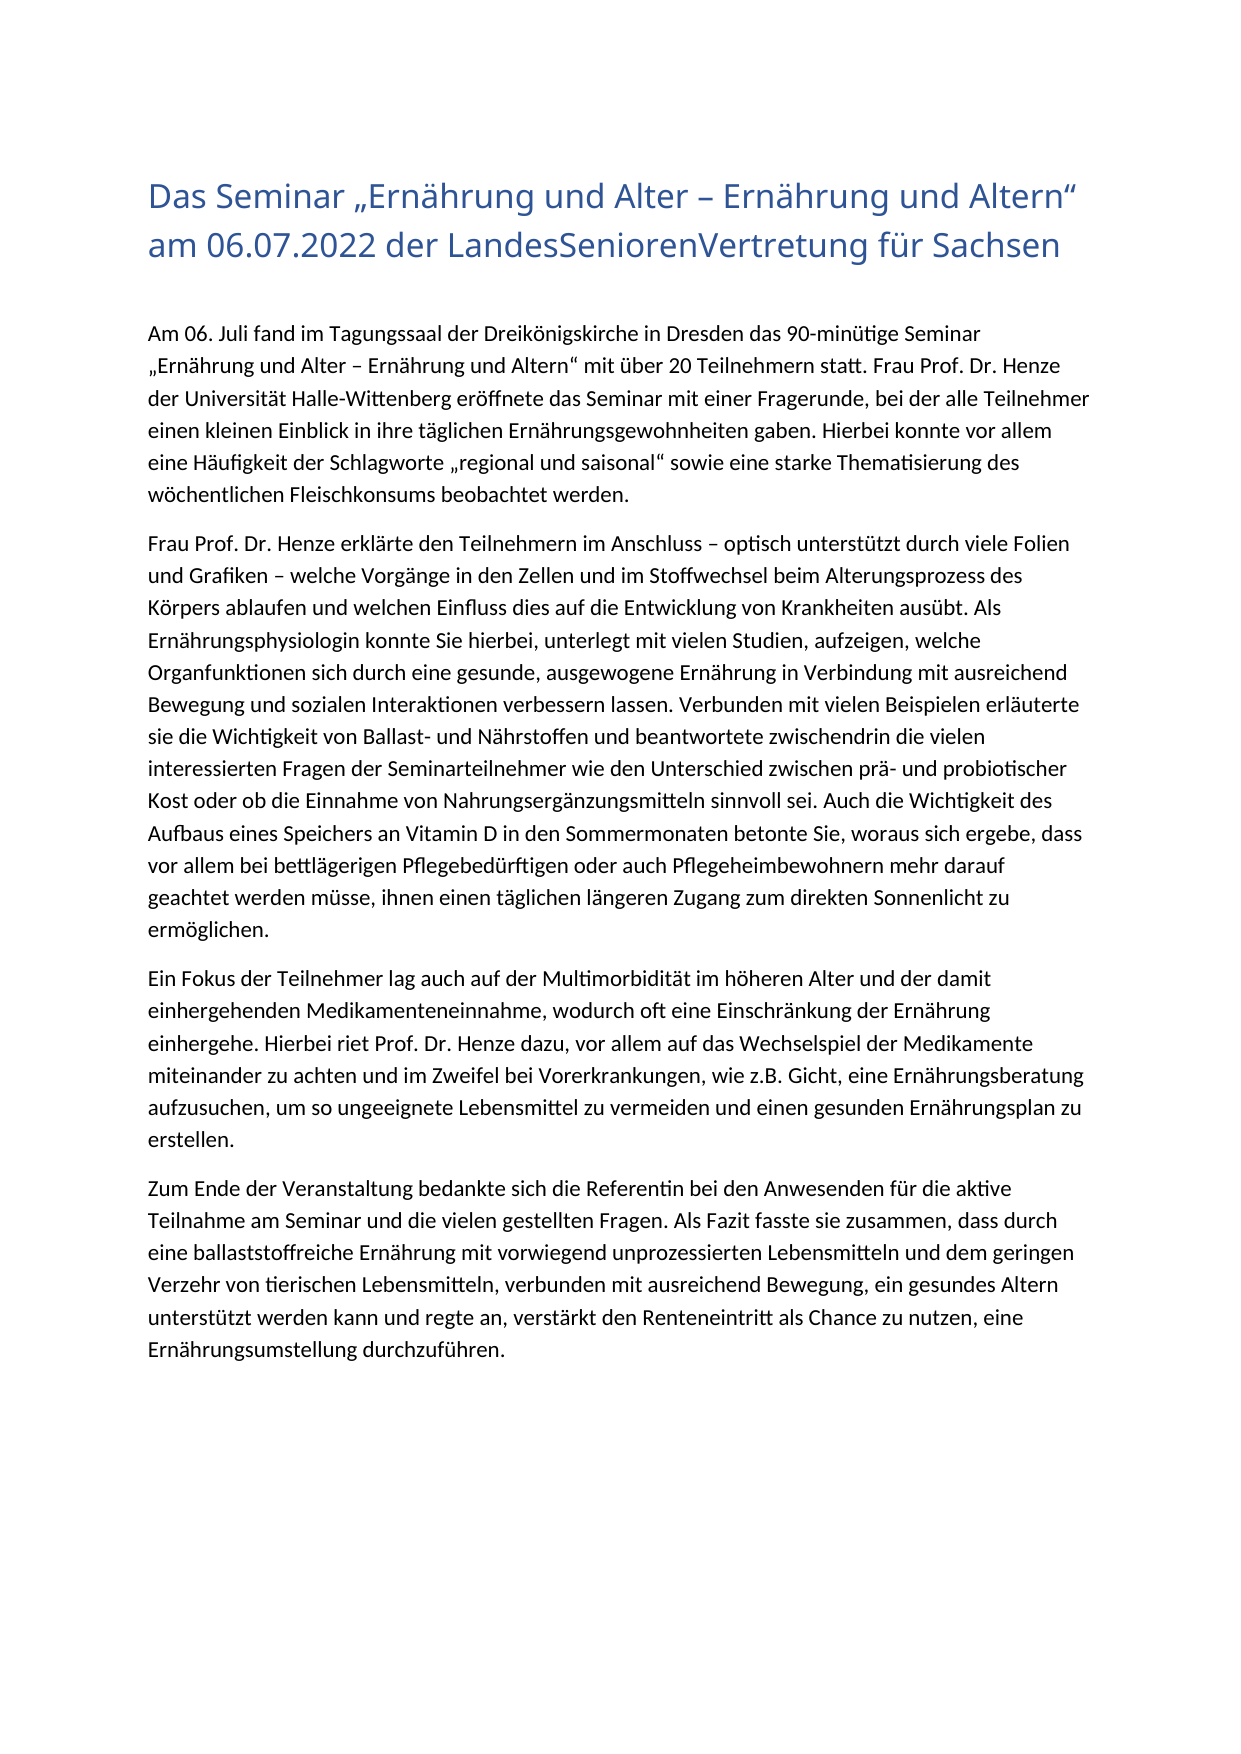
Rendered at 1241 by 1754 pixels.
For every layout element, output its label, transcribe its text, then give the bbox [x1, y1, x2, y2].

text Am 06. Juli fand im Tagungssaal der Dreikönigskirche in Dresden das 90-minütige Seminar „Ernährung und Alter – Ernährung und Altern“ mit über 20 Teilnehmern statt. Frau Prof. Dr. Henze der Universität Halle-Wittenberg eröffnete das Seminar mit einer Fragerunde, bei der alle Teilnehmer einen kleinen Einblick in ihre täglichen Ernährungsgewohnheiten gaben. Hierbei konnte vor allem eine Häufigkeit der Schlagworte „regional und saisonal“ sowie eine starke Thematisierung des wöchentlichen Fleischkonsums beobachtet werden. [148, 319, 1093, 508]
subtitle Das Seminar „Ernährung und Alter – Ernährung und Altern“ am 06.07.2022 der LandesSeniorenVertretung für Sachsen [148, 173, 1093, 267]
text Ein Fokus der Teilnehmer lag auch auf der Multimorbidität im höheren Alter und der damit einhergehenden Medikamenteneinnahme, wodurch oft eine Einschränkung der Ernährung einhergehe. Hierbei riet Prof. Dr. Henze dazu, vor allem auf das Wechselspiel der Medikamente miteinander zu achten und im Zweifel bei Vorerkrankungen, wie z.B. Gicht, eine Ernährungsberatung aufzusuchen, um so ungeeignete Lebensmittel zu vermeiden und einen gesunden Ernährungsplan zu erstellen. [148, 964, 1093, 1153]
text Zum Ende der Veranstaltung bedankte sich die Referentin bei den Anwesenden für die aktive Teilnahme am Seminar und die vielen gestellten Fragen. Als Fazit fasste sie zusammen, dass durch eine ballaststoffreiche Ernährung mit vorwiegend unprozessierten Lebensmitteln und dem geringen Verzehr von tierischen Lebensmitteln, verbunden mit ausreichend Bewegung, ein gesundes Altern unterstützt werden kann und regte an, verstärkt den Renteneintritt als Chance zu nutzen, eine Ernährungsumstellung durchzuführen. [148, 1174, 1093, 1363]
text Frau Prof. Dr. Henze erklärte den Teilnehmern im Anschluss – optisch unterstützt durch viele Folien und Grafiken – welche Vorgänge in den Zellen und im Stoffwechsel beim Alterungsprozess des Körpers ablaufen und welchen Einfluss dies auf die Entwicklung von Krankheiten ausübt. Als Ernährungsphysiologin konnte Sie hierbei, unterlegt mit vielen Studien, aufzeigen, welche Organfunktionen sich durch eine gesunde, ausgewogene Ernährung in Verbindung mit ausreichend Bewegung und sozialen Interaktionen verbessern lassen. Verbunden mit vielen Beispielen erläuterte sie die Wichtigkeit von Ballast- und Nährstoffen und beantwortete zwischendrin die vielen interessierten Fragen der Seminarteilnehmer wie den Unterschied zwischen prä- und probiotischer Kost oder ob die Einnahme von Nahrungsergänzungsmitteln sinnvoll sei. Auch die Wichtigkeit des Aufbaus eines Speichers an Vitamin D in den Sommermonaten betonte Sie, woraus sich ergebe, dass vor allem bei bettlägerigen Pflegebedürftigen oder auch Pflegeheimbewohnern mehr darauf geachtet werden müsse, ihnen einen täglichen längeren Zugang zum direkten Sonnenlicht zu ermöglichen. [148, 529, 1093, 943]
